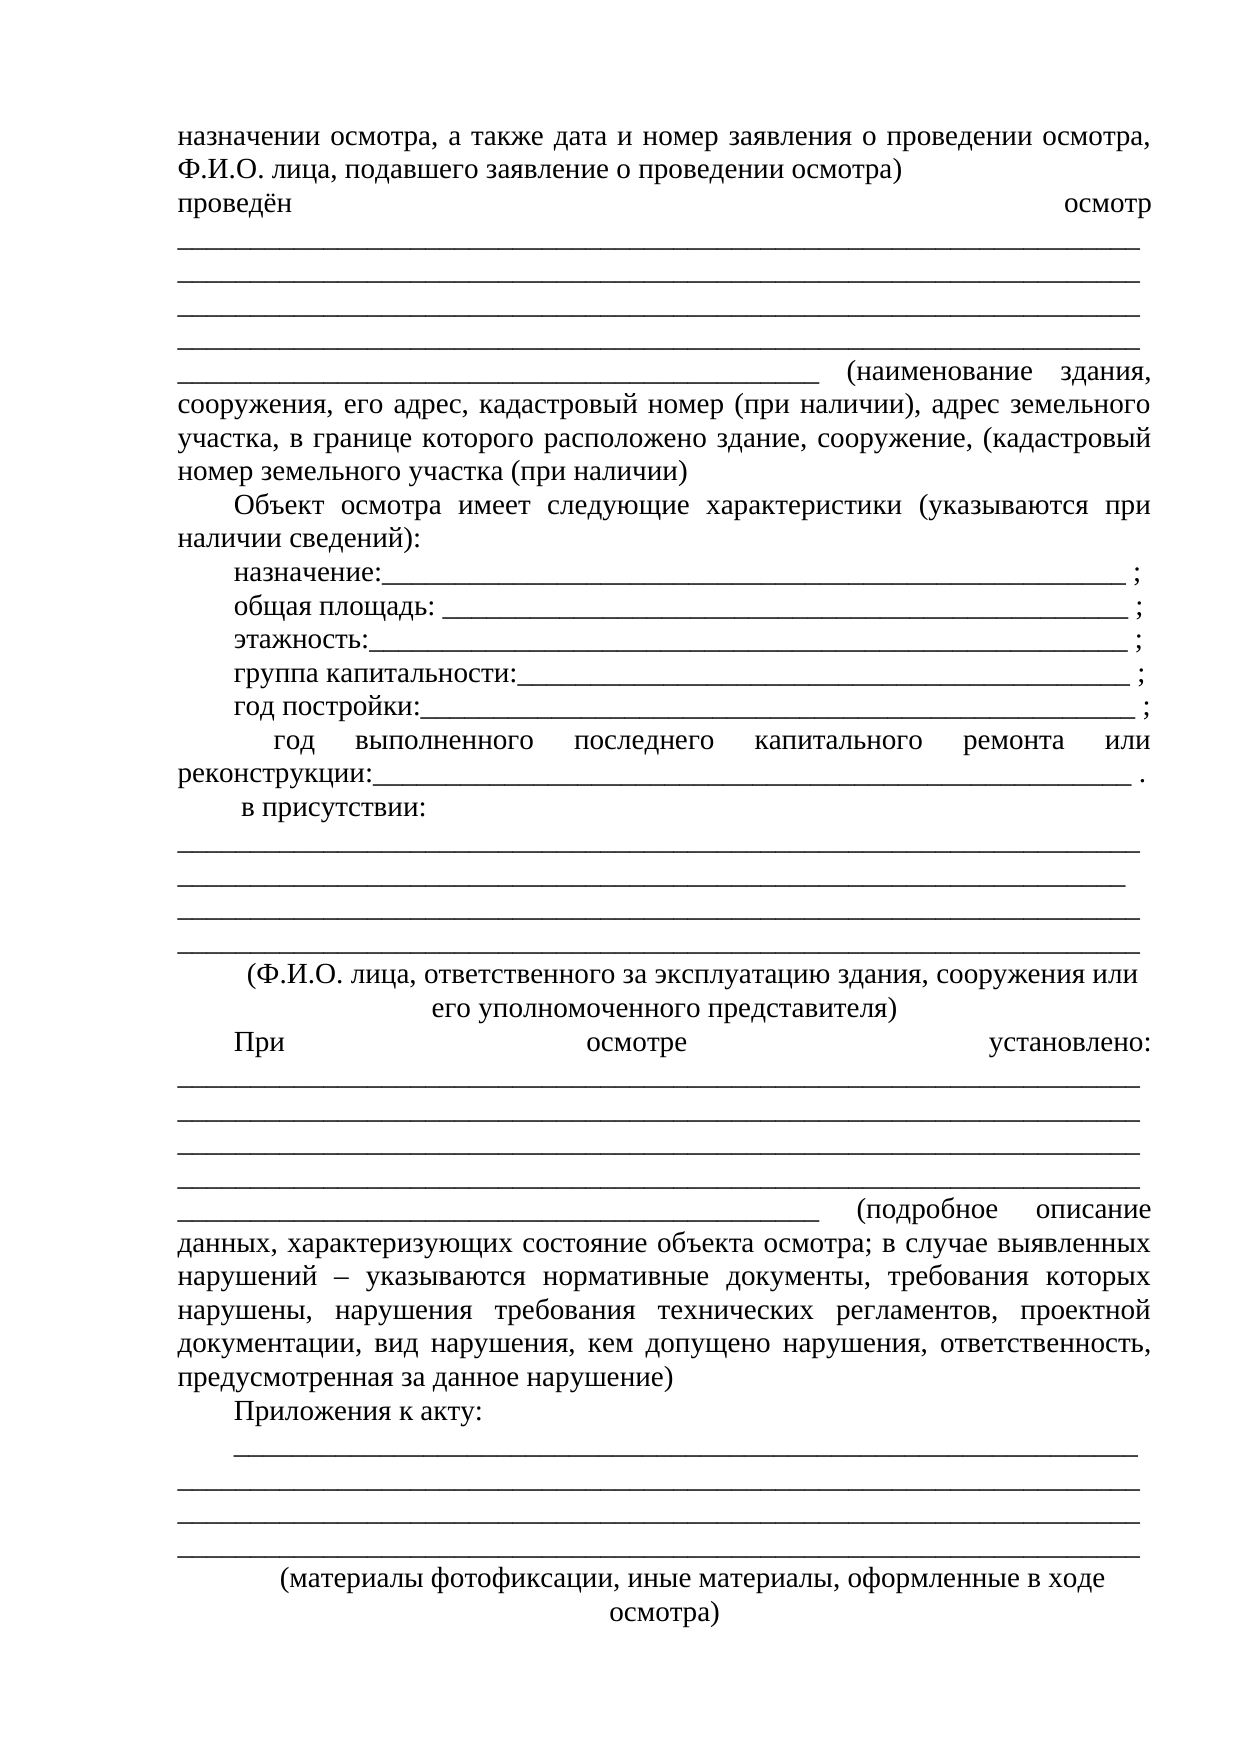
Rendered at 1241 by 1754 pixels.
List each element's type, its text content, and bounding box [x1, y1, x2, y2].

text _________________________________________________________________ __________________________________________________________________ __________________________________________________________________ [177, 856, 1152, 957]
text ____________________________________________________________________________________________________________________________________________________________________________________________________________________________________________________________________ [177, 1426, 1152, 1560]
text общая площадь: _______________________________________________ ; [177, 588, 1152, 621]
text Приложения к акту: [177, 1393, 1152, 1426]
text в присутствии: [177, 789, 1152, 822]
text год выполненного последнего капитального ремонта или реконструкции:____________________________________________________ . [177, 722, 1152, 789]
text этажность:____________________________________________________ ; [177, 621, 1152, 655]
text (Ф.И.О. лица, ответственного за эксплуатацию здания, сооружения или его уполномоченного представителя) [177, 957, 1152, 1024]
text __________________________________________________________________ [177, 822, 1152, 856]
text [177, 118, 1152, 185]
text (материалы фотофиксации, иные материалы, оформленные в ходе осмотра) [177, 1560, 1152, 1627]
text При осмотре установлено: ____________________________________________________________________________________________________________________________________________________________________________________________________________________________________________________________________________________________________________________ (подробное описание данных, характеризующих состояние объекта осмотра; в случае выявленных нарушений – указываются нормативные документы, требования которых нарушены, нарушения требования технических регламентов, проектной документации, вид нарушения, кем допущено нарушения, ответственность, предусмотренная за данное нарушение) [177, 1024, 1152, 1393]
text год постройки:_________________________________________________ ; [177, 688, 1152, 722]
text проведён осмотр ____________________________________________________________________________________________________________________________________________________________________________________________________________________________________________________________________________________________________________________ (наименование здания, сооружения, его адрес, кадастровый номер (при наличии), адрес земельного участка, в границе которого расположено здание, сооружение, (кадастровый номер земельного участка (при наличии) [177, 185, 1152, 487]
text назначение:___________________________________________________ ; [177, 554, 1152, 588]
text Объект осмотра имеет следующие характеристики (указываются при наличии сведений): [177, 487, 1152, 554]
text группа капитальности:__________________________________________ ; [177, 655, 1152, 688]
